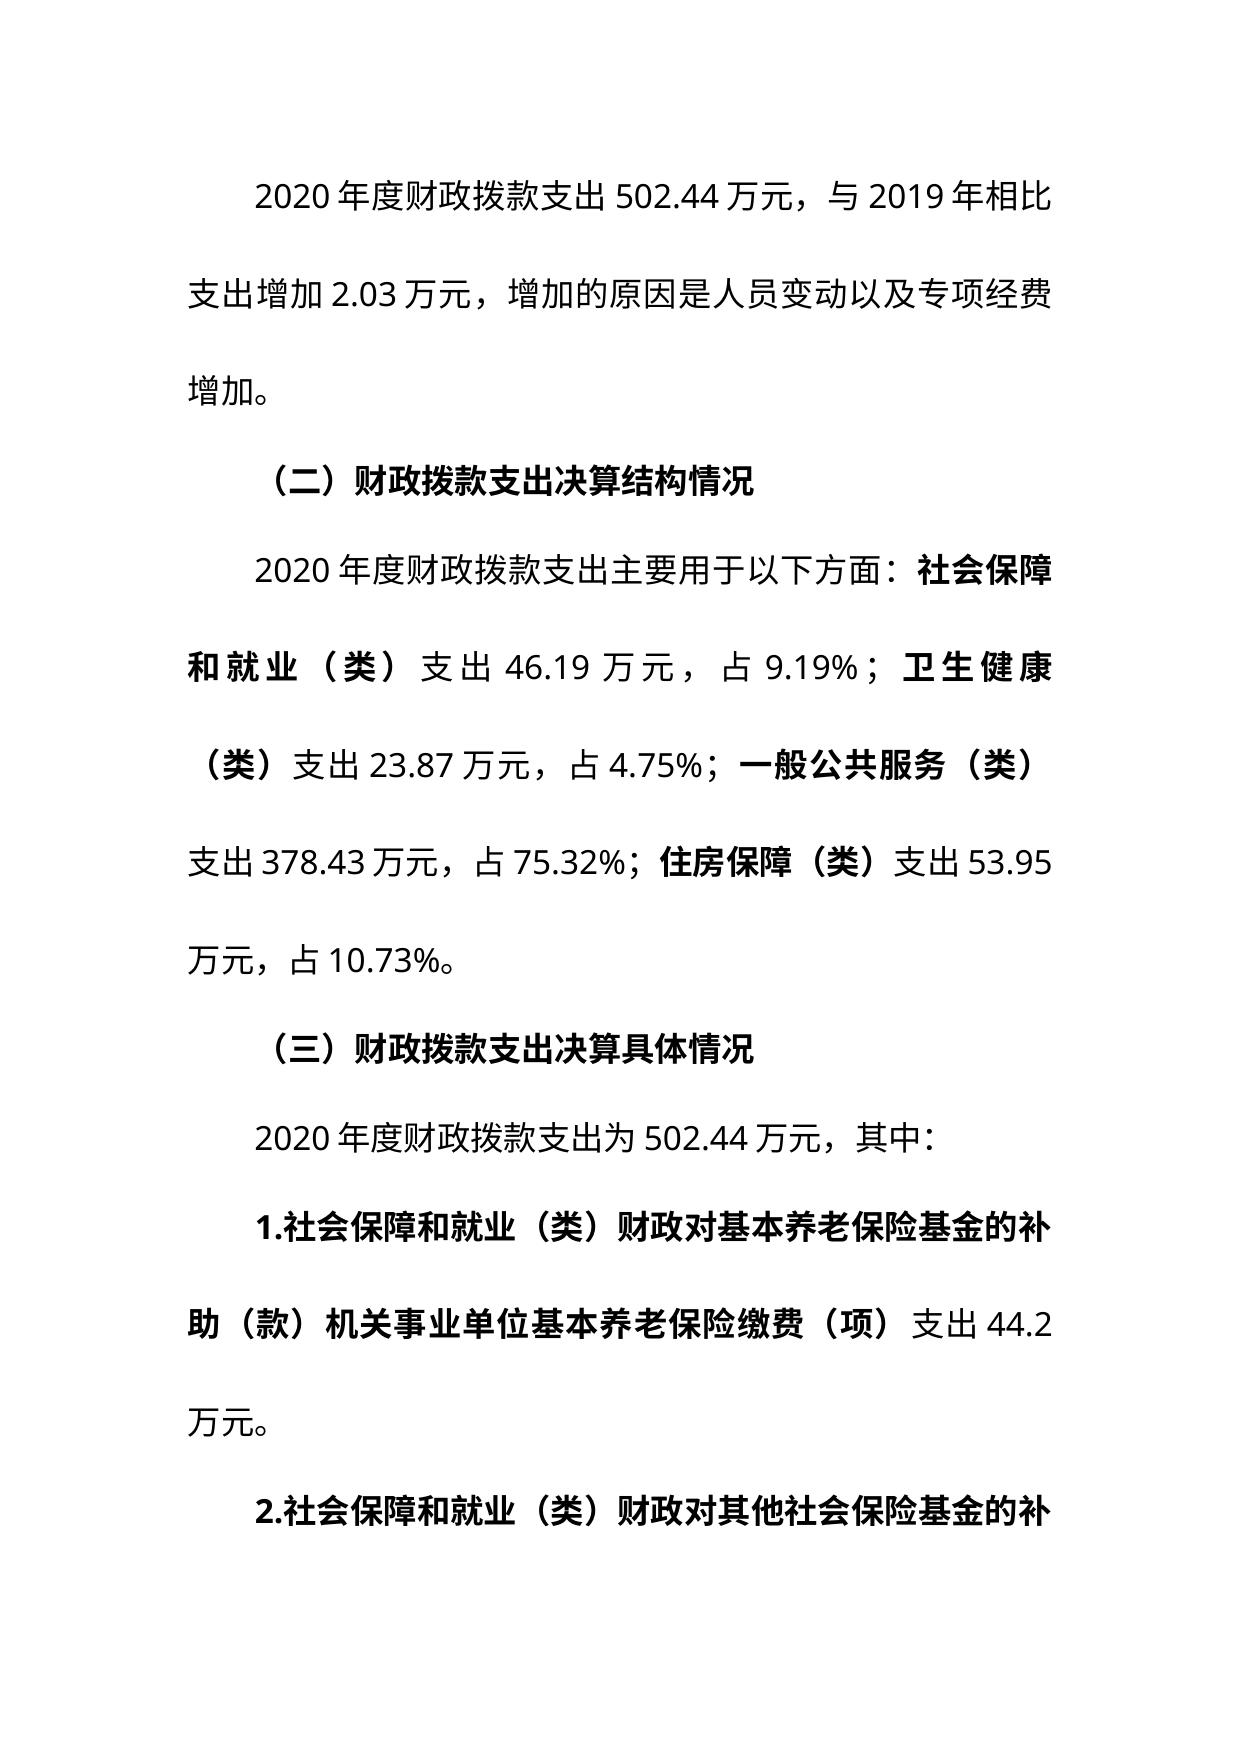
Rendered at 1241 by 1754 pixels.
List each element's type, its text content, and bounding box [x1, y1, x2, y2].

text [187, 1477, 1053, 1542]
text （二）财政拨款支出决算结构情况 [187, 446, 1053, 511]
text 1.社会保障和就业（类）财政对基本养老保险基金的补助（款）机关事业单位基本养老保险缴费（项）支出44.2万元。 [187, 1192, 1053, 1452]
text 2020年度财政拨款支出502.44万元，与2019年相比支出增加2.03万元，增加的原因是人员变动以及专项经费增加。 [187, 162, 1053, 422]
text （三）财政拨款支出决算具体情况 [187, 1014, 1053, 1079]
text 2020年度财政拨款支出为502.44万元，其中： [187, 1103, 1053, 1168]
text 2020年度财政拨款支出主要用于以下方面：社会保障和就业（类）支出46.19万元，占9.19%；卫生健康（类）支出23.87万元，占4.75%；一般公共服务（类）支出378.43万元，占75.32%；住房保障（类）支出53.95万元，占10.73%。 [187, 535, 1053, 990]
